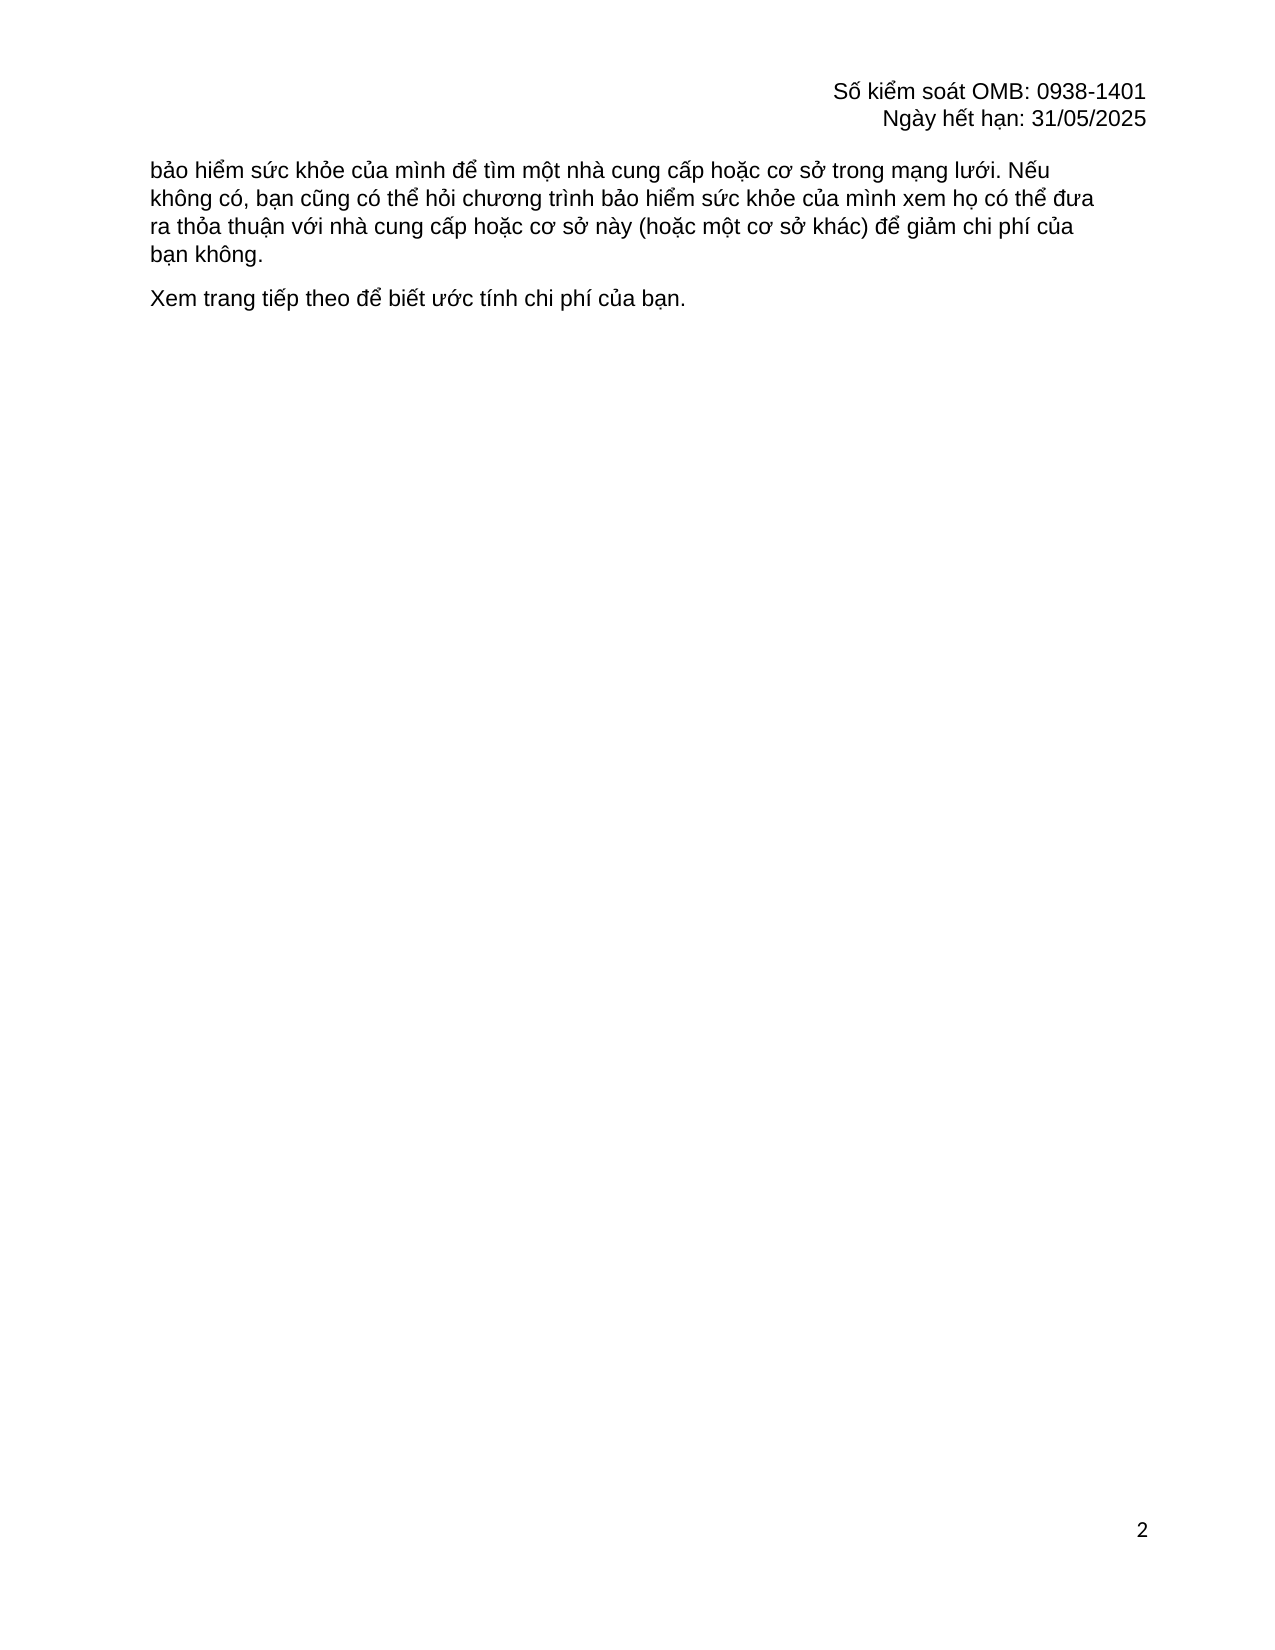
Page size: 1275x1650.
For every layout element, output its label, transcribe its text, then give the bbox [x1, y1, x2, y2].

text Xem trang tiếp theo để biết ước tính chi phí của bạn. [150, 285, 1100, 312]
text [150, 157, 1100, 267]
